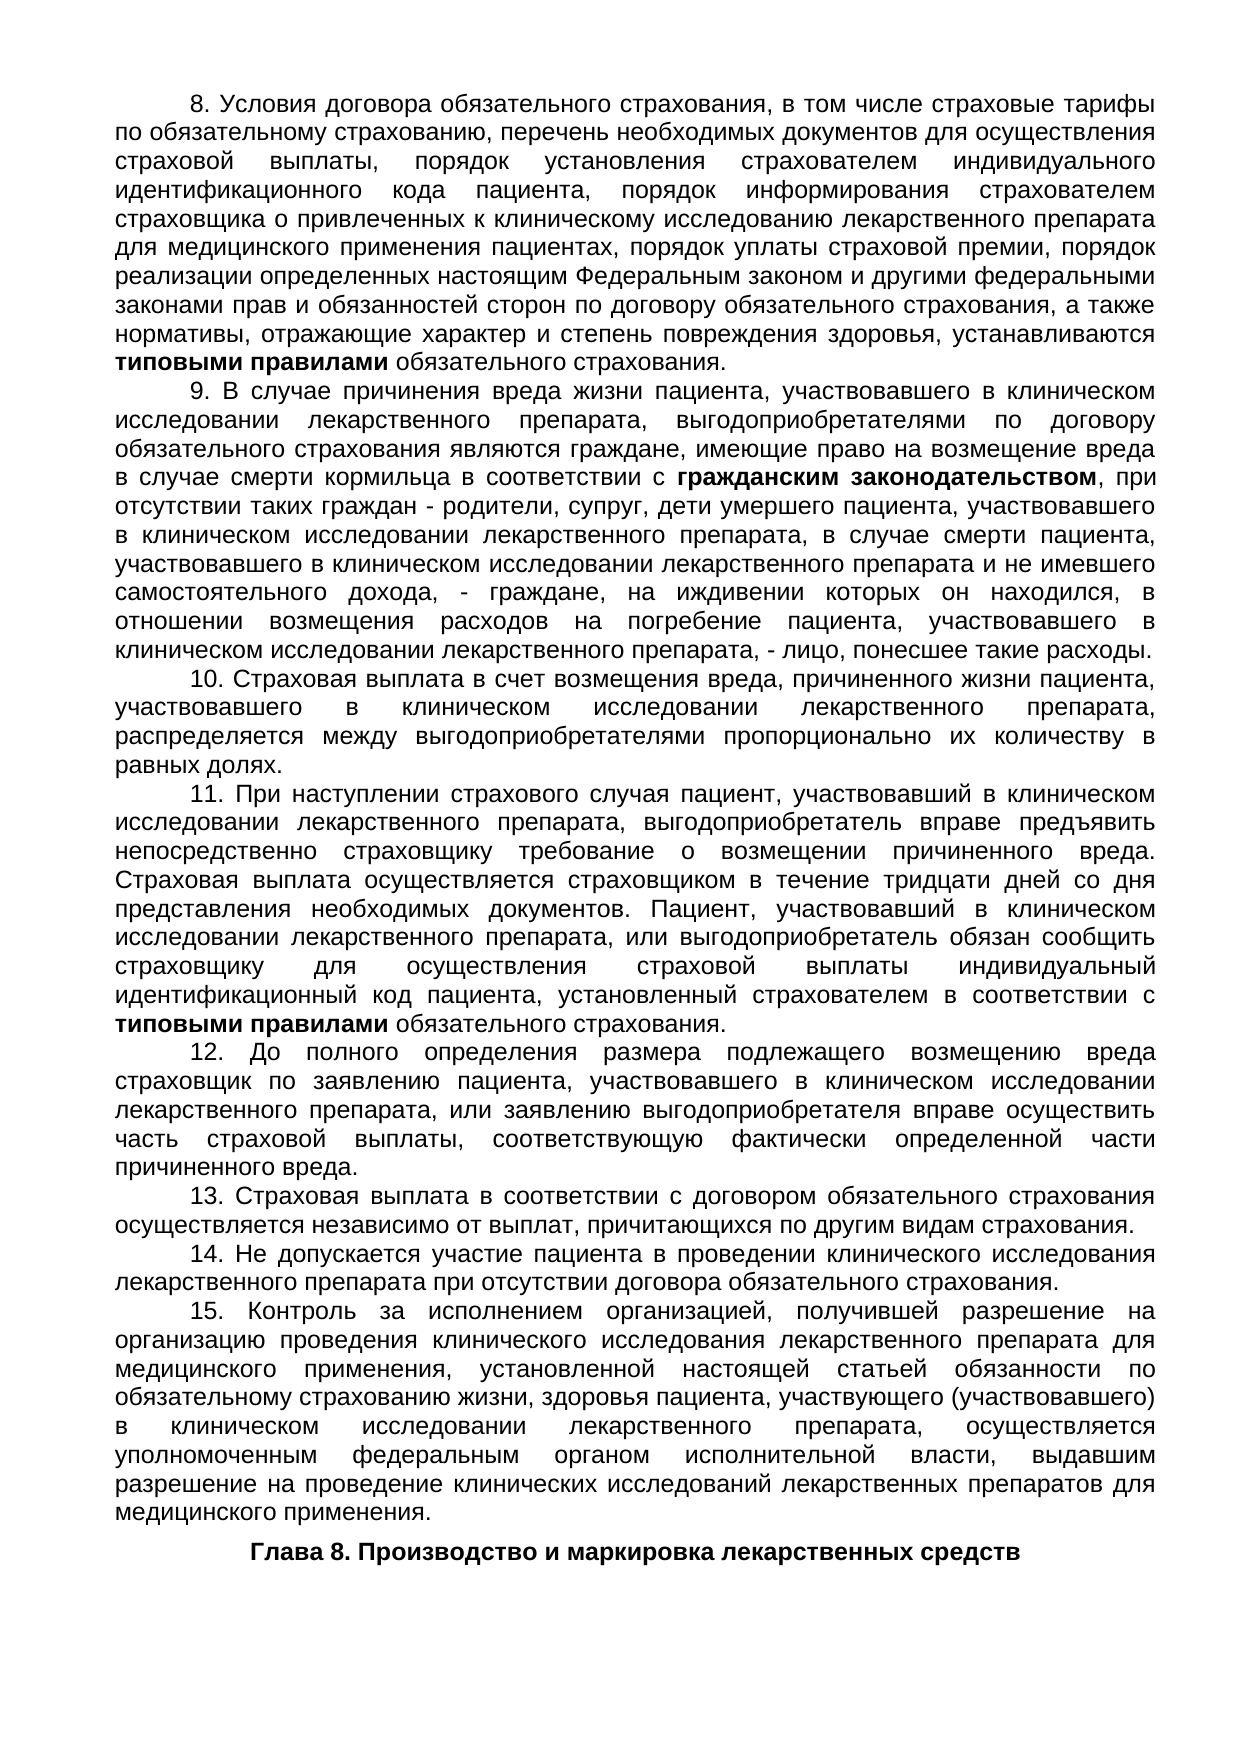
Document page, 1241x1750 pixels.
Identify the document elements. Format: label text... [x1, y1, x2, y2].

text 13. Страховая выплата в соответствии с договором обязательного страхования осуществляется независимо от выплат, причитающихся по другим видам страхования. [114, 1181, 1157, 1239]
text 11. При наступлении страхового случая пациент, участвовавший в клиническом исследовании лекарственного препарата, выгодоприобретатель вправе предъявить непосредственно страховщику требование о возмещении причиненного вреда. Страховая выплата осуществляется страховщиком в течение тридцати дней со дня представления необходимых документов. Пациент, участвовавший в клиническом исследовании лекарственного препарата, или выгодоприобретатель обязан сообщить страховщику для осуществления страховой выплаты индивидуальный идентификационный код пациента, установленный страхователем в соответствии с типовыми правилами обязательного страхования. [114, 779, 1157, 1037]
text 14. Не допускается участие пациента в проведении клинического исследования лекарственного препарата при отсутствии договора обязательного страхования. [114, 1239, 1157, 1296]
text 8. Условия договора обязательного страхования, в том числе страховые тарифы по обязательному страхованию, перечень необходимых документов для осуществления страховой выплаты, порядок установления страхователем индивидуального идентификационного кода пациента, порядок информирования страхователем страховщика о привлеченных к клиническому исследованию лекарственного препарата для медицинского применения пациентах, порядок уплаты страховой премии, порядок реализации определенных настоящим Федеральным законом и другими федеральными законами прав и обязанностей сторон по договору обязательного страхования, а также нормативы, отражающие характер и степень повреждения здоровья, устанавливаются типовыми правилами обязательного страхования. [114, 89, 1157, 376]
subtitle Глава 8. Производство и маркировка лекарственных средств [114, 1537, 1157, 1566]
text 9. В случае причинения вреда жизни пациента, участвовавшего в клиническом исследовании лекарственного препарата, выгодоприобретателями по договору обязательного страхования являются граждане, имеющие право на возмещение вреда в случае смерти кормильца в соответствии с гражданским законодательством, при отсутствии таких граждан - родители, супруг, дети умершего пациента, участвовавшего в клиническом исследовании лекарственного препарата, в случае смерти пациента, участвовавшего в клиническом исследовании лекарственного препарата и не имевшего самостоятельного дохода, - граждане, на иждивении которых он находился, в отношении возмещения расходов на погребение пациента, участвовавшего в клиническом исследовании лекарственного препарата, - лицо, понесшее такие расходы. [114, 376, 1157, 664]
text 15. Контроль за исполнением организацией, получившей разрешение на организацию проведения клинического исследования лекарственного препарата для медицинского применения, установленной настоящей статьей обязанности по обязательному страхованию жизни, здоровья пациента, участвующего (участвовавшего) в клиническом исследовании лекарственного препарата, осуществляется уполномоченным федеральным органом исполнительной власти, выдавшим разрешение на проведение клинических исследований лекарственных препаратов для медицинского применения. [114, 1296, 1157, 1526]
text 10. Страховая выплата в счет возмещения вреда, причиненного жизни пациента, участвовавшего в клиническом исследовании лекарственного препарата, распределяется между выгодоприобретателями пропорционально их количеству в равных долях. [114, 664, 1157, 779]
text 12. До полного определения размера подлежащего возмещению вреда страховщик по заявлению пациента, участвовавшего в клиническом исследовании лекарственного препарата, или заявлению выгодоприобретателя вправе осуществить часть страховой выплаты, соответствующую фактически определенной части причиненного вреда. [114, 1037, 1157, 1181]
